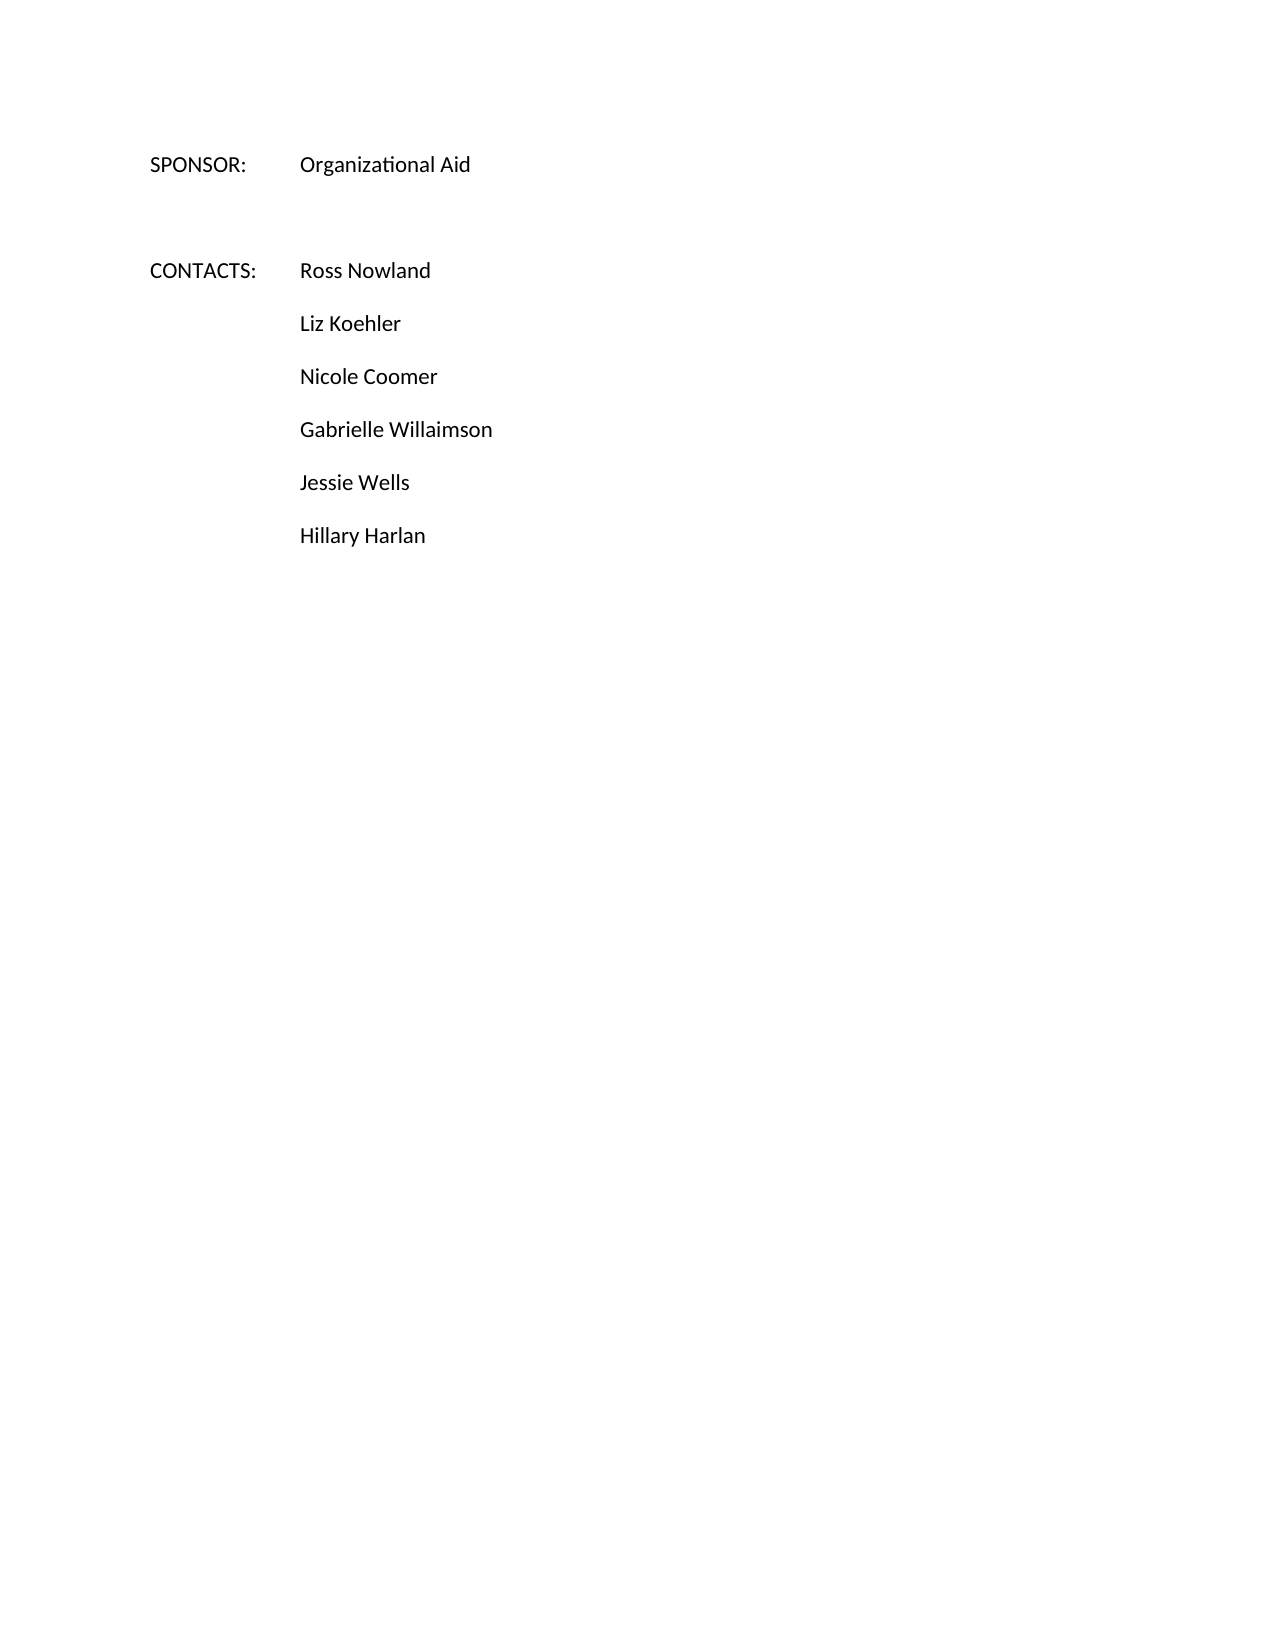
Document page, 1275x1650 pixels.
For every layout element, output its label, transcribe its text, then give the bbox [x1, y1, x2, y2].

text CONTACTS: Ross Nowland [150, 256, 1125, 284]
text Hillary Harlan [150, 521, 1125, 549]
text Nicole Coomer [150, 362, 1125, 390]
text Jessie Wells [150, 468, 1125, 496]
text Liz Koehler [150, 309, 1125, 337]
text Gabrielle Willaimson [150, 415, 1125, 443]
text SPONSOR: Organizational Aid [150, 150, 1125, 178]
